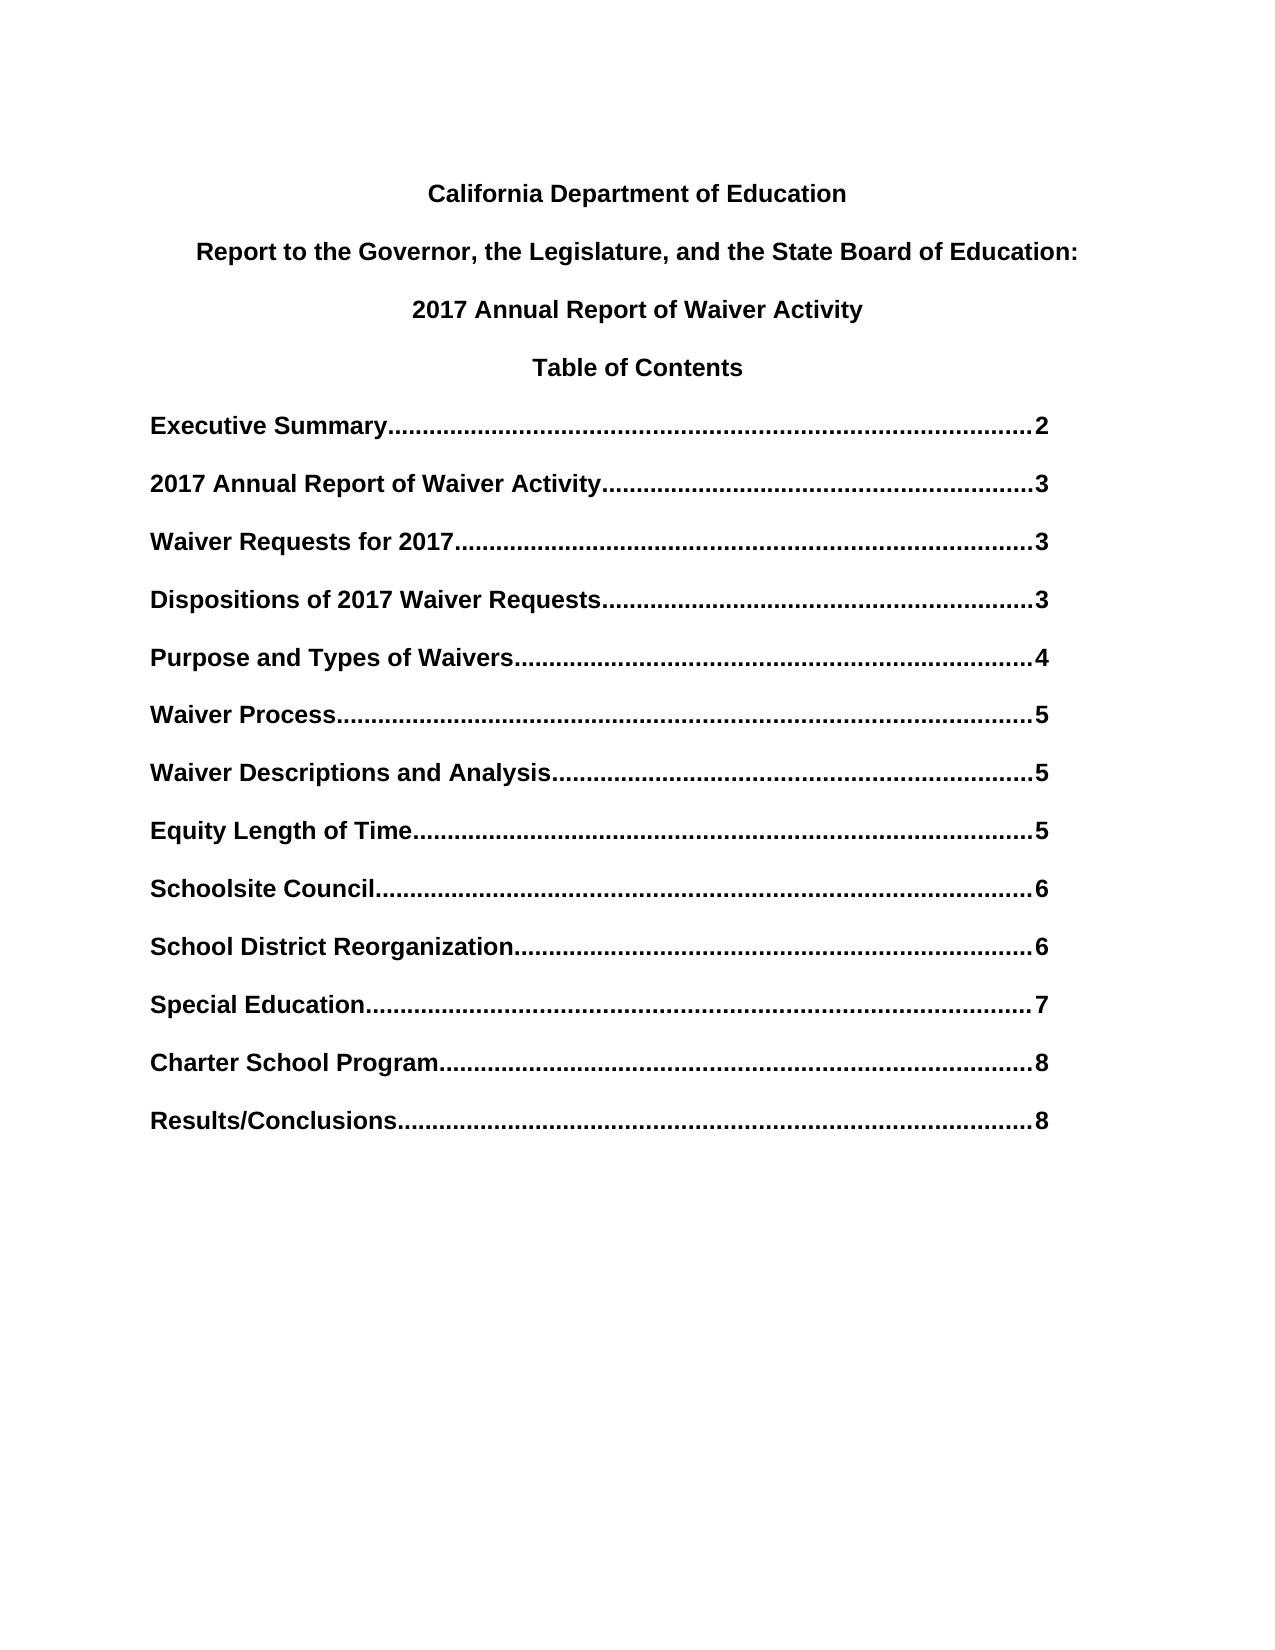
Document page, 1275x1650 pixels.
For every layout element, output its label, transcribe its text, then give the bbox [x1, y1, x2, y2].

text Table of Contents [150, 353, 1125, 382]
text Executive Summary 2 [150, 411, 1125, 439]
text 2017 Annual Report of Waiver Activity 3 [150, 469, 1125, 497]
text Schoolsite Council 6 [150, 874, 1125, 903]
text Purpose and Types of Waivers 4 [150, 642, 1125, 671]
text Waiver Process 5 [150, 700, 1125, 729]
text Waiver Requests for 2017 3 [150, 527, 1125, 555]
text Equity Length of Time 5 [150, 816, 1125, 845]
text Waiver Descriptions and Analysis 5 [150, 758, 1125, 787]
text School District Reorganization 6 [150, 932, 1125, 961]
text Results/Conclusions 8 [150, 1106, 1125, 1134]
text 2017 Annual Report of Waiver Activity [150, 295, 1125, 324]
text Special Education 7 [150, 990, 1125, 1019]
text Dispositions of 2017 Waiver Requests 3 [150, 584, 1125, 613]
text California Department of Education [150, 179, 1125, 208]
text Charter School Program 8 [150, 1048, 1125, 1077]
text Report to the Governor, the Legislature, and the State Board of Education: [150, 237, 1125, 266]
